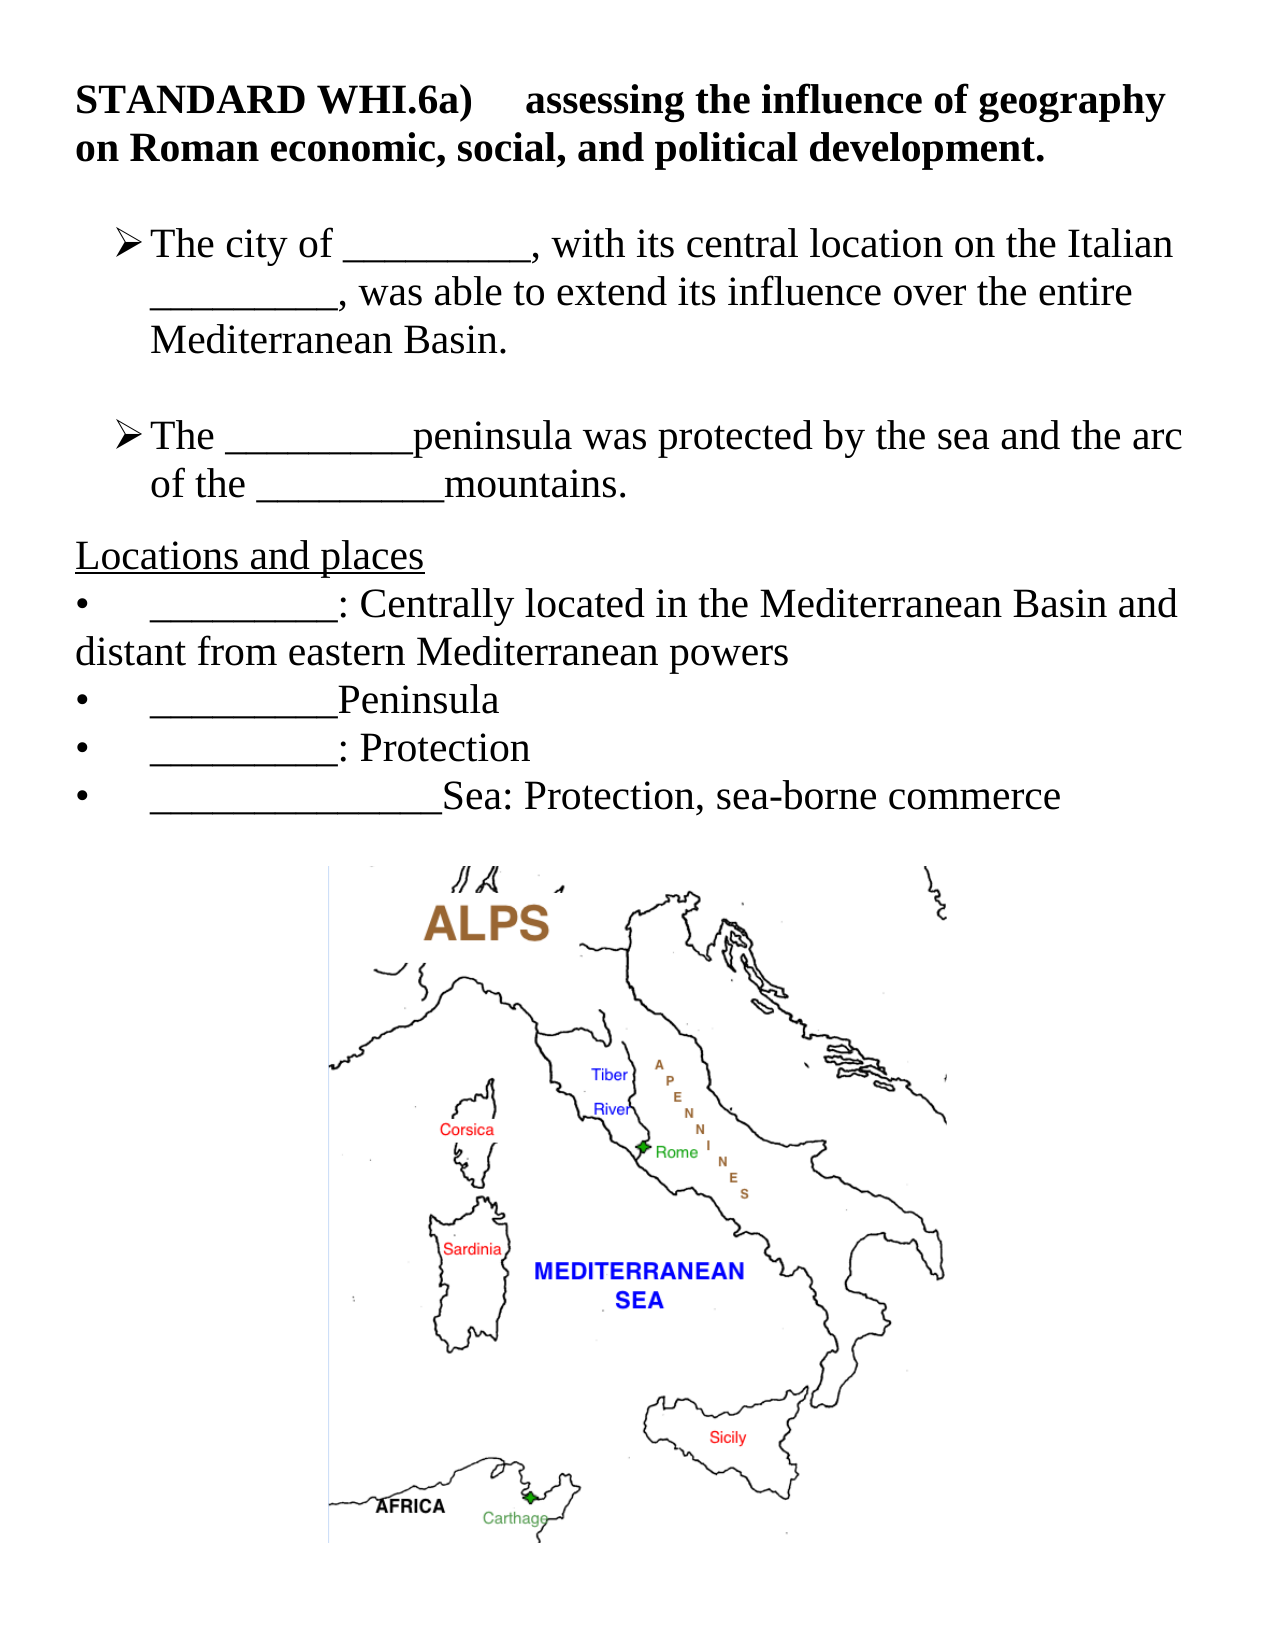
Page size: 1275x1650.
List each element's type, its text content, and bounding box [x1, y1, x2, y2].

text • ______________Sea: Protection, sea-borne commerce [75, 770, 1200, 818]
list The city of _________, with its central location on the Italian _________, was able to extend its influence over the entire Mediterranean Basin. [112, 219, 1200, 363]
text • _________: Centrally located in the Mediterranean Basin and distant from eastern Mediterranean powers [75, 578, 1200, 674]
text • _________: Protection [75, 722, 1200, 770]
text STANDARD WHI.6a) assessing the influence of geography on Roman economic, social, and political development. [75, 75, 1200, 171]
picture [328, 866, 947, 1543]
text Locations and places [75, 531, 1200, 578]
text • _________Peninsula [75, 674, 1200, 722]
list The _________peninsula was protected by the sea and the arc of the _________mountains. [112, 411, 1200, 506]
